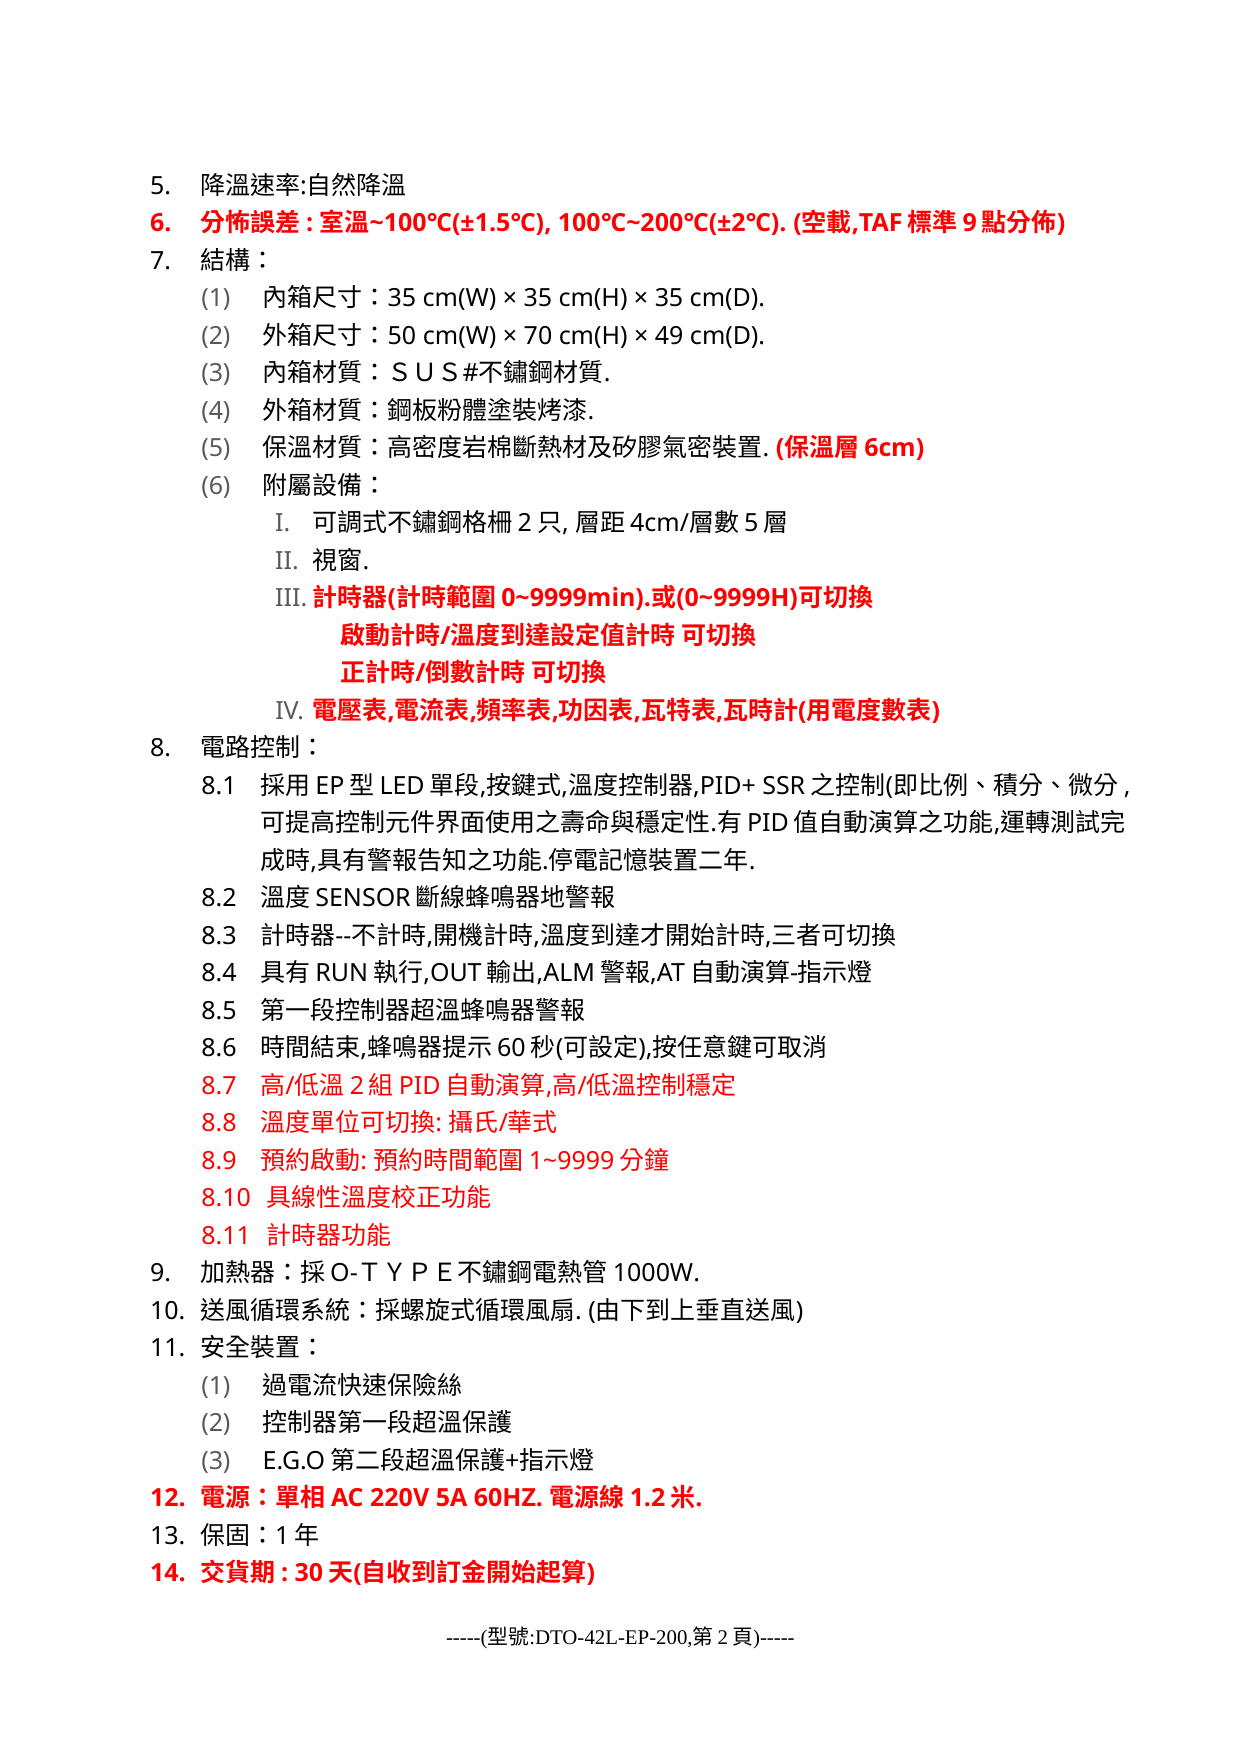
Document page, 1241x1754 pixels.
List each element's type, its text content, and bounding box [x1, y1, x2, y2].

list 可調式不鏽鋼格柵2只, 層距4cm/層數5層 [112, 502, 1128, 539]
list 送風循環系統：採螺旋式循環風扇. (由下到上垂直送風) [150, 1289, 1128, 1327]
list 電源：單相 AC 220V 5A 60HZ. 電源線1.2米. [150, 1477, 1128, 1514]
list 電路控制： [150, 727, 1128, 764]
list 電壓表,電流表,頻率表,功因表,瓦特表,瓦時計(用電度數表) [112, 689, 1128, 727]
list 計時器(計時範圍0~9999min).或(0~9999H)可切換 [112, 577, 1128, 614]
list E.G.O第二段超溫保護+指示燈 [118, 1439, 1128, 1477]
list 外箱材質：鋼板粉體塗裝烤漆. [118, 389, 1128, 427]
list 內箱材質：ＳＵＳ#不鏽鋼材質. [118, 352, 1128, 389]
list 結構： [150, 239, 1128, 277]
list 具線性溫度校正功能 [201, 1177, 1128, 1214]
list 交貨期 : 30天(自收到訂金開始起算) [150, 1552, 1128, 1589]
list 控制器第一段超溫保護 [118, 1402, 1128, 1439]
list 附屬設備： [118, 464, 1128, 502]
list 外箱尺寸：50 cm(W) × 70 cm(H) × 49 cm(D). [118, 314, 1128, 352]
list 溫度單位可切換: 攝氏/華式 [201, 1102, 1128, 1139]
list 保溫材質：高密度岩棉斷熱材及矽膠氣密裝置. (保溫層6cm) [118, 427, 1128, 464]
list 降溫速率:自然降溫 [150, 164, 1128, 202]
list 計時器--不計時,開機計時,溫度到達才開始計時,三者可切換 [201, 914, 1128, 952]
list 高/低溫2組PID自動演算,高/低溫控制穩定 [201, 1064, 1128, 1102]
text 正計時/倒數計時 可切換 [275, 652, 1128, 689]
list 預約啟動: 預約時間範圍1~9999分鐘 [201, 1139, 1128, 1177]
list 內箱尺寸：35 cm(W) × (H) × (D). [118, 277, 1128, 314]
text 啟動計時/溫度到達設定值計時 可切換 [275, 614, 1128, 652]
list 分怖誤差 : 室溫~(±), ~(±). (空載,TAF標準9點分佈) [150, 202, 1128, 239]
list 時間結束,蜂鳴器提示60秒(可設定),按任意鍵可取消 [201, 1027, 1128, 1064]
list 加熱器：採O-ＴＹＰＥ不鏽鋼電熱管1000W. [150, 1252, 1128, 1289]
list 安全裝置： [150, 1327, 1128, 1364]
list 具有RUN執行,OUT輸出,ALM警報,AT自動演算-指示燈 [201, 952, 1128, 989]
list 計時器功能 [201, 1214, 1128, 1252]
list 過電流快速保險絲 [118, 1364, 1128, 1402]
list 第一段控制器超溫蜂鳴器警報 [201, 989, 1128, 1027]
list 保固：1年 [150, 1514, 1128, 1552]
list 溫度SENSOR斷線蜂鳴器地警報 [201, 877, 1128, 914]
list 採用EP型LED單段,按鍵式,溫度控制器,PID+ SSR之控制(即比例、積分、微分 ,可提高控制元件界面使用之壽命與穩定性.有PID值自動演算之功能,運轉測試完成時,具有警報告知之功能.停電記憶裝置二年. [201, 764, 1128, 877]
list 視窗. [112, 539, 1128, 577]
